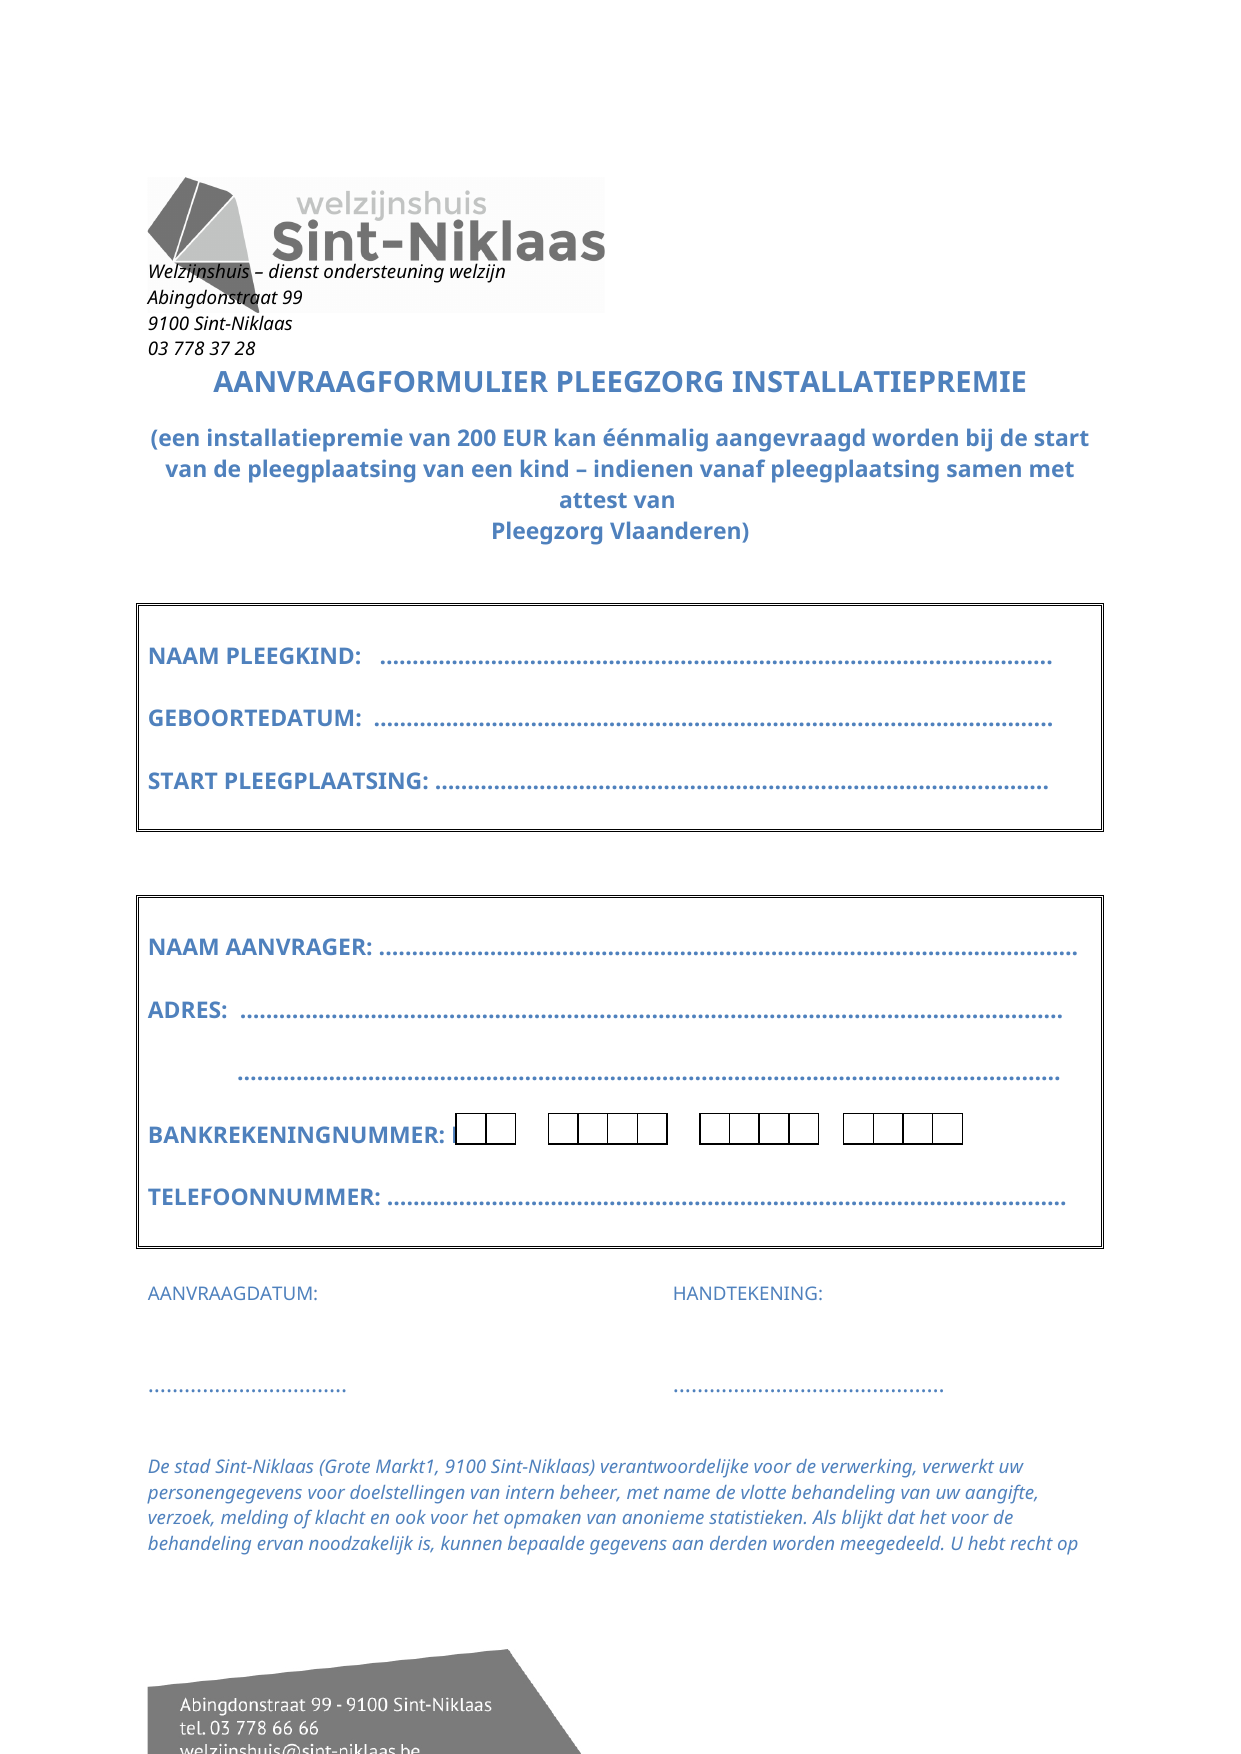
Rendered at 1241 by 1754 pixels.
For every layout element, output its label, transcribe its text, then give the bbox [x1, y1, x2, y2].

subtitle AANVRAAGFORMULIER PLEEGZORG INSTALLATIEPREMIE [148, 361, 1092, 401]
text TELEFOONNUMMER: ………………………………………………………………………………………….. [148, 1181, 1092, 1213]
text BANKREKENINGNUMMER: BE [148, 1119, 1092, 1150]
subtitle (een installatiepremie van 200 EUR kan éénmalig aangevraagd worden bij de start van de pleegplaatsing van een kind – indienen vanaf pleegplaatsing samen met attest van Pleegzorg Vlaanderen) [148, 421, 1092, 546]
picture [147, 177, 605, 301]
text AANVRAAGDATUM: HANDTEKENING: [148, 1280, 1092, 1306]
text GEBOORTEDATUM: ………………………………………………………………………………………….. [148, 702, 1092, 733]
text NAAM AANVRAGER: .……………………………………………………………………………………………. [148, 931, 1092, 963]
text 03 778 37 28 [148, 335, 1092, 361]
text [148, 1453, 1092, 1556]
text ADRES: ……………………………………………………………………………………………………………… [148, 994, 1092, 1025]
text …………………………… ……………………………………… [148, 1368, 1092, 1399]
text START PLEEGPLAATSING: …………………………………………………………………………………. [148, 765, 1092, 796]
picture [147, 1648, 633, 1754]
text Welzijnshuis – dienst ondersteuning welzijn [148, 259, 1092, 284]
text ……………………………………………………………………………………………………………… [148, 1056, 1092, 1088]
text Abingdonstraat 99 [148, 284, 1092, 310]
text NAAM PLEEGKIND: …………………………………………………………………………………………. [148, 640, 1092, 671]
text 9100 Sint-Niklaas [148, 310, 1092, 335]
